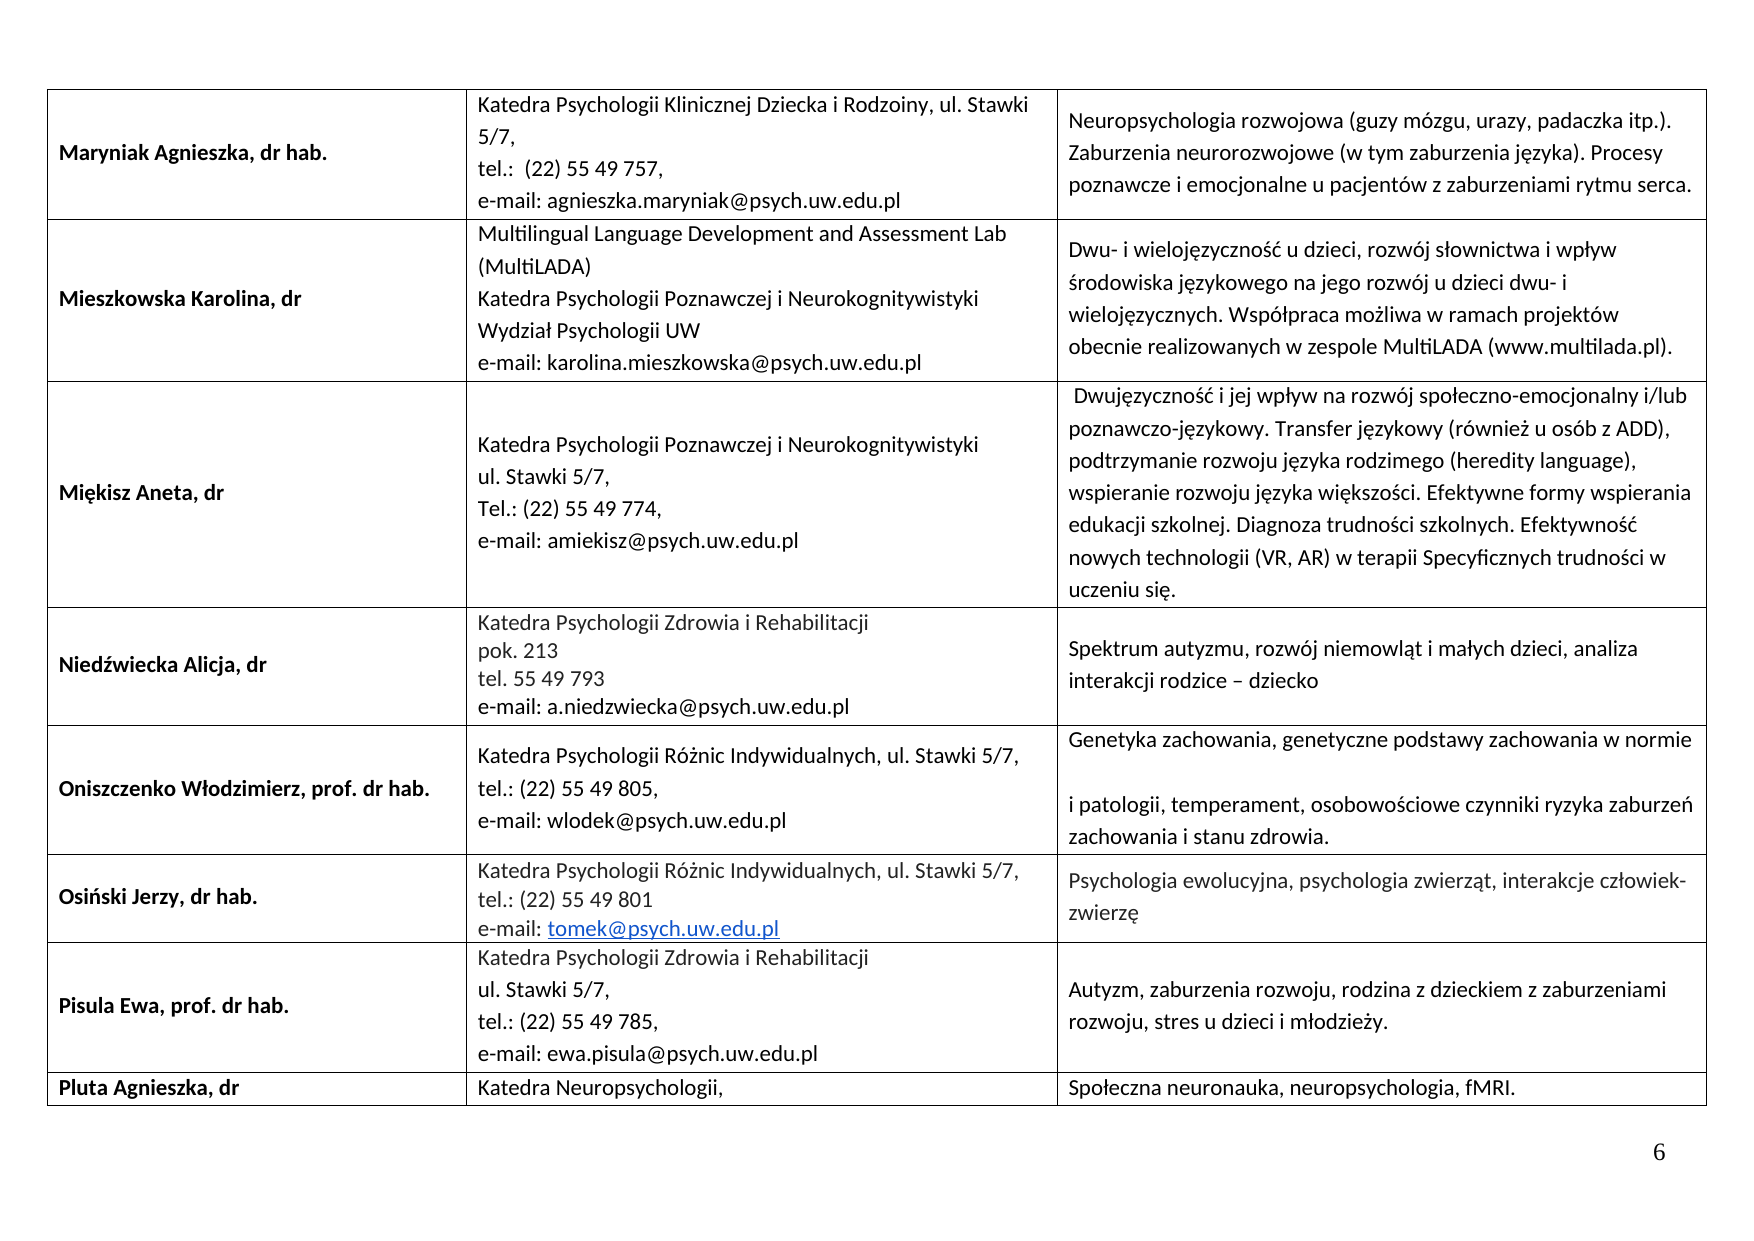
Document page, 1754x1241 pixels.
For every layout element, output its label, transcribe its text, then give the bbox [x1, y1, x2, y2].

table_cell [1058, 1073, 1706, 1105]
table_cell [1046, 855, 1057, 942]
table_cell Autyzm, zaburzenia rozwoju, rodzina z dzieckiem z zaburzeniami rozwoju, stres u dzieci i młodzieży. [1058, 943, 1706, 1072]
table_cell Mieszkowska Karolina, dr [48, 220, 466, 381]
table_cell Miękisz Aneta, dr [48, 382, 466, 607]
table_cell Katedra Psychologii Zdrowia i Rehabilitacji pok. 213 tel. 55 49 793 e-mail: a.niedzwiecka@psych.uw.edu.pl [467, 608, 1057, 724]
table_cell Katedra Psychologii Zdrowia i Rehabilitacji ul. Stawki 5/7, tel.: (22) 55 49 785, e-mail: ewa.pisula@psych.uw.edu.pl [467, 943, 1057, 1072]
table_cell Osiński Jerzy, dr hab. [48, 855, 466, 942]
table_cell Pluta Agnieszka, dr [48, 1073, 466, 1105]
table_cell Spektrum autyzmu, rozwój niemowląt i małych dzieci, analiza interakcji rodzice – dziecko [1058, 608, 1706, 724]
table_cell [467, 1073, 1057, 1105]
table_cell Katedra Psychologii Poznawczej i Neurokognitywistyki ul. Stawki 5/7, Tel.: (22) 55 49 774, e-mail: amiekisz@psych.uw.edu.pl [467, 382, 1057, 607]
table_cell Pisula Ewa, prof. dr hab. [48, 943, 466, 1072]
table_cell Katedra Psychologii Klinicznej Dziecka i Rodzoiny, ul. Stawki 5/7, tel.: (22) 55 49 757, e-mail: agnieszka.maryniak@psych.uw.edu.pl [467, 90, 1057, 218]
table_cell Dwu- i wielojęzyczność u dzieci, rozwój słownictwa i wpływ środowiska językowego na jego rozwój u dzieci dwu- i wielojęzycznych. Współpraca możliwa w ramach projektów obecnie realizowanych w zespole MultiLADA (www.multilada.pl). [1058, 220, 1706, 381]
table_cell Katedra Psychologii Różnic Indywidualnych, ul. Stawki 5/7, tel.: (22) 55 49 805, e-mail: wlodek@psych.uw.edu.pl [467, 726, 1057, 854]
table_cell Niedźwiecka Alicja, dr [48, 608, 466, 724]
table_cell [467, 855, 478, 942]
table_cell Genetyka zachowania, genetyczne podstawy zachowania w normie i patologii, temperament, osobowościowe czynniki ryzyka zaburzeń zachowania i stanu zdrowia. [1058, 726, 1706, 854]
table_cell Neuropsychologia rozwojowa (guzy mózgu, urazy, padaczka itp.). Zaburzenia neurorozwojowe (w tym zaburzenia języka). Procesy poznawcze i emocjonalne u pacjentów z zaburzeniami rytmu serca. [1058, 90, 1706, 218]
table_cell Oniszczenko Włodzimierz, prof. dr hab. [48, 726, 466, 854]
table_cell Multilingual Language Development and Assessment Lab (MultiLADA) Katedra Psychologii Poznawczej i Neurokognitywistyki Wydział Psychologii UW e-mail: karolina.mieszkowska@psych.uw.edu.pl [467, 220, 1057, 381]
table_cell Dwujęzyczność i jej wpływ na rozwój społeczno-emocjonalny i/lub poznawczo-językowy. Transfer językowy (również u osób z ADD), podtrzymanie rozwoju języka rodzimego (heredity language), wspieranie rozwoju języka większości. Efektywne formy wspierania edukacji szkolnej. Diagnoza trudności szkolnych. Efektywność nowych technologii (VR, AR) w terapii Specyficznych trudności w uczeniu się. [1058, 382, 1706, 607]
table_cell Maryniak Agnieszka, dr hab. [48, 90, 466, 218]
table_cell Psychologia ewolucyjna, psychologia zwierząt, interakcje człowiek-zwierzę [1058, 855, 1706, 942]
